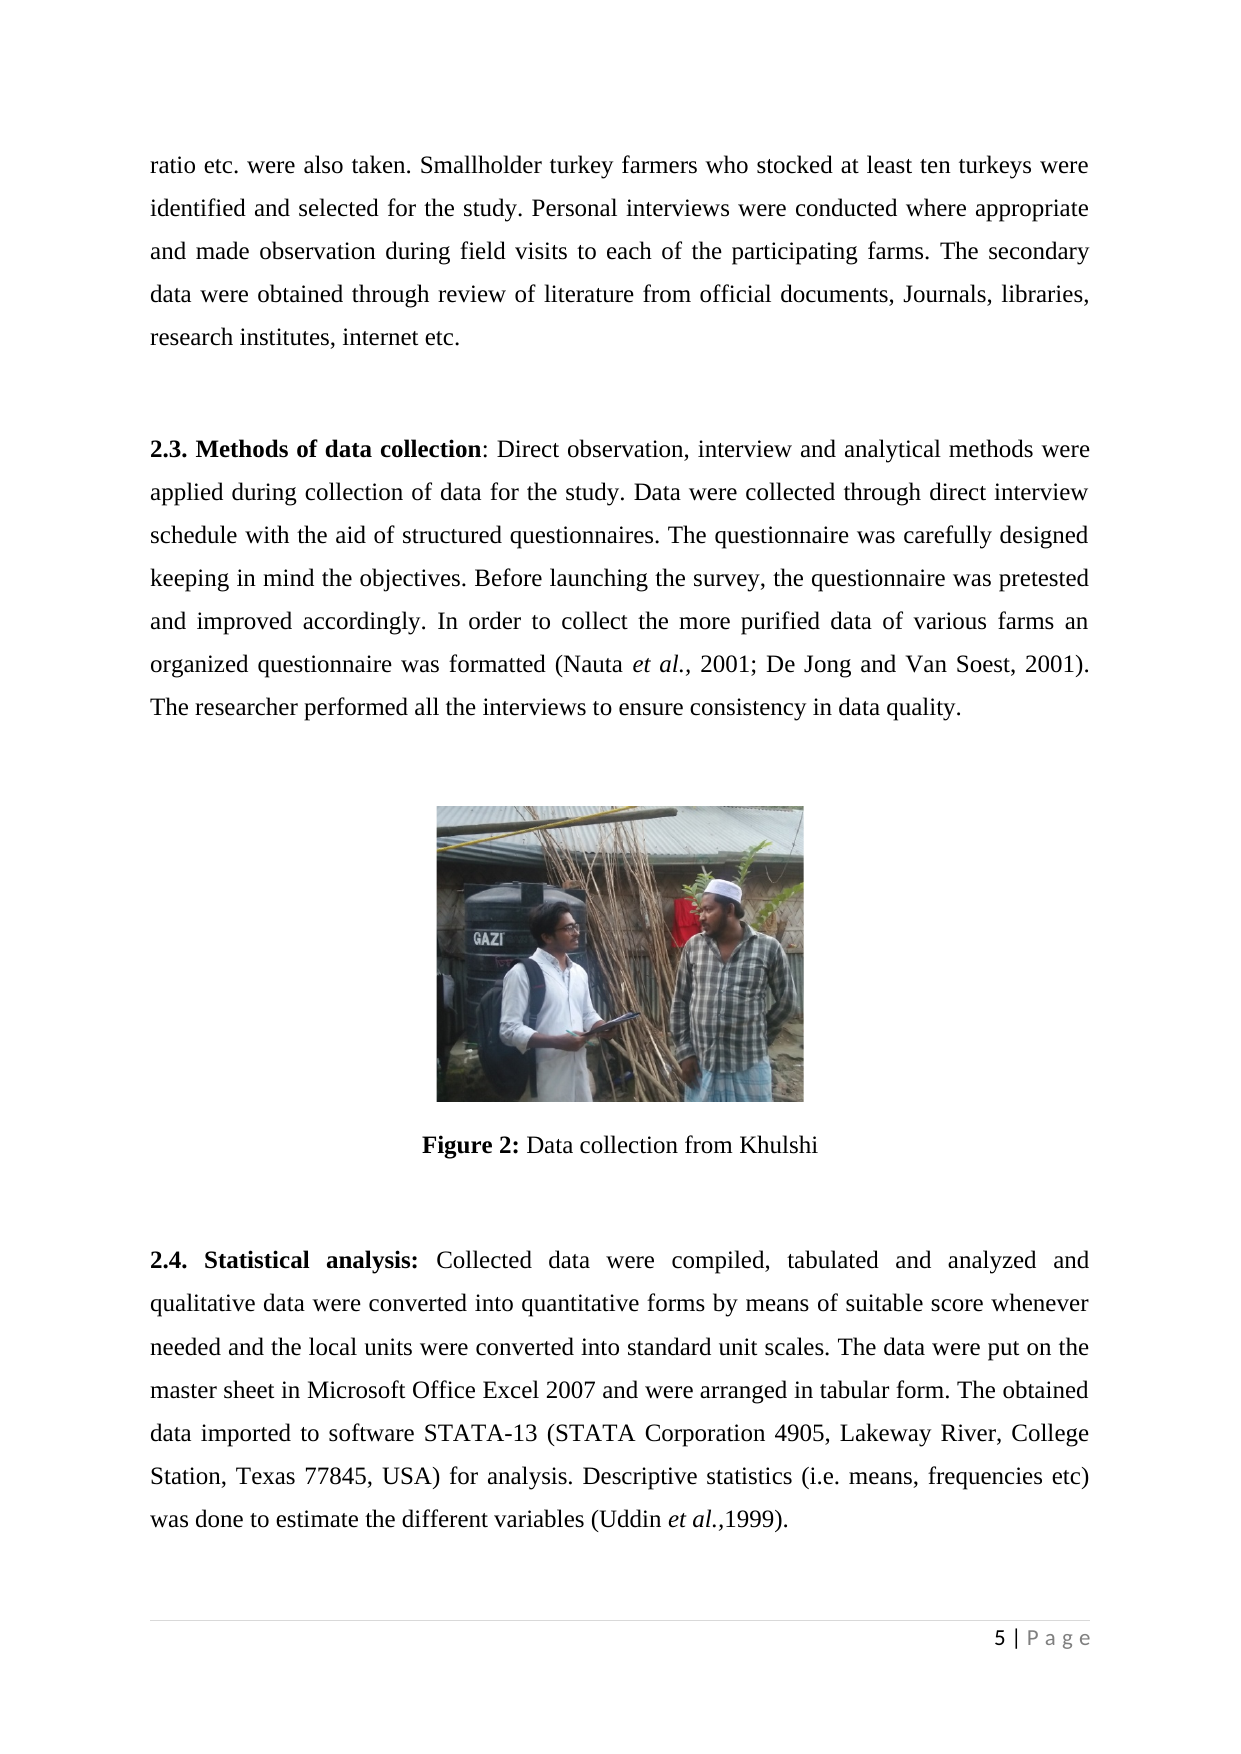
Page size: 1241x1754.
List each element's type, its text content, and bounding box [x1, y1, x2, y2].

picture [436, 806, 804, 1102]
text Figure 2: Data collection from Khulshi [150, 1130, 1090, 1159]
text 2.4. Statistical analysis: Collected data were compiled, tabulated and analyzed and qualitative data were converted into quantitative forms by means of suitable score whenever needed and the local units were converted into standard unit scales. The data were put on the master sheet in Microsoft Office Excel 2007 and were arranged in tabular form. The obtained data imported to software STATA-13 (STATA Corporation 4905, Lakeway River, College Station, Texas 77845, USA) for analysis. Descriptive statistics (i.e. means, frequencies etc) was done to estimate the different variables (Uddin et al.,1999). [150, 1245, 1090, 1533]
text 2.3. Methods of data collection: Direct observation, interview and analytical methods were applied during collection of data for the study. Data were collected through direct interview schedule with the aid of structured questionnaires. The questionnaire was carefully designed keeping in mind the objectives. Before launching the survey, the questionnaire was pretested and improved accordingly. In order to collect the more purified data of various farms an organized questionnaire was formatted (Nauta et al., 2001; De Jong and Van Soest, 2001). The researcher performed all the interviews to ensure consistency in data quality. [150, 434, 1090, 721]
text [150, 150, 1090, 351]
